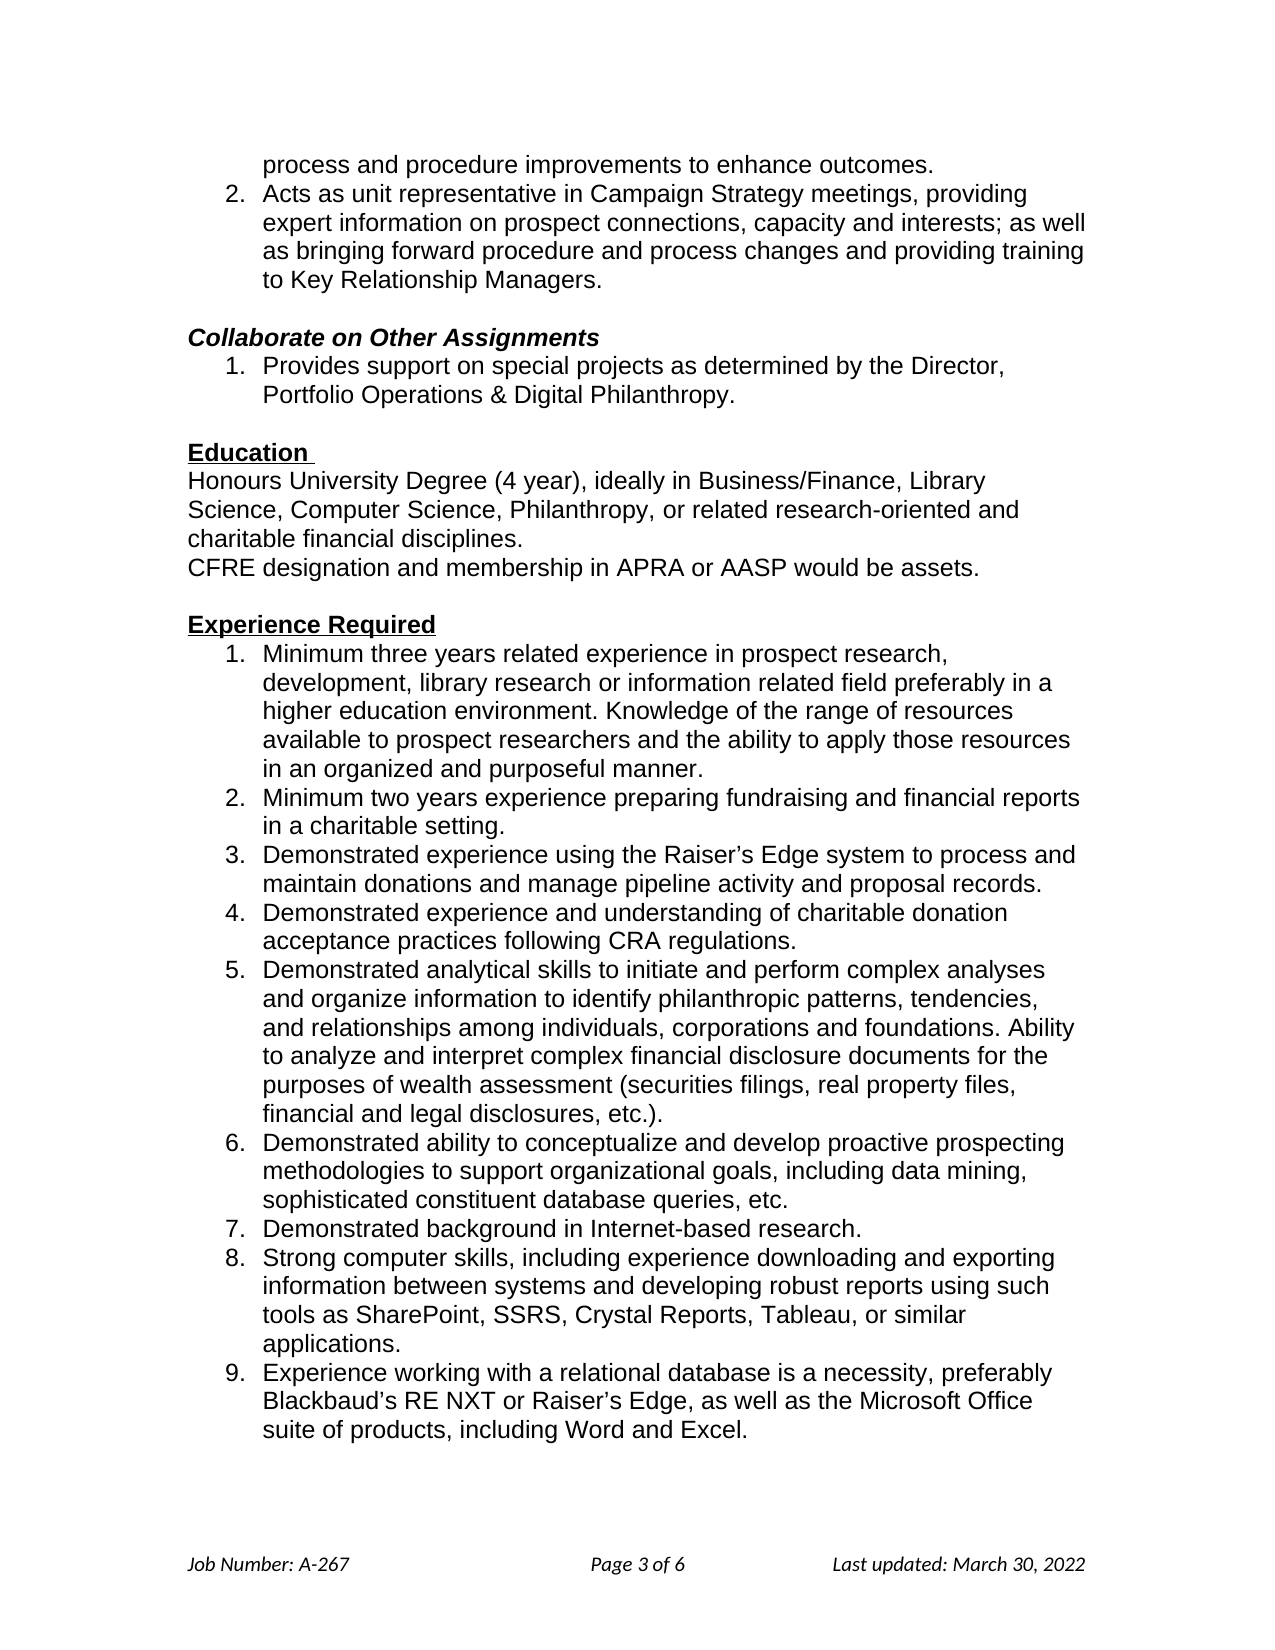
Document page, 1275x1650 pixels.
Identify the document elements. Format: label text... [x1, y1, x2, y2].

list Experience working with a relational database is a necessity, preferably Blackbaud’s RE NXT or Raiser’s Edge, as well as the Microsoft Office suite of products, including Word and Excel. [225, 1357, 1087, 1444]
text CFRE designation and membership in APRA or AASP would be assets. [187, 552, 1087, 581]
list Demonstrated background in Internet-based research. [225, 1214, 1087, 1242]
list Demonstrated experience using the Raiser’s Edge system to process and maintain donations and manage pipeline activity and proposal records. [225, 840, 1087, 897]
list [225, 150, 1087, 179]
text Education [187, 437, 1087, 466]
text Honours University Degree (4 year), ideally in Business/Finance, Library Science, Computer Science, Philanthropy, or related research-oriented and charitable financial disciplines. [187, 466, 1087, 552]
list Acts as unit representative in Campaign Strategy meetings, providing expert information on prospect connections, capacity and interests; as well as bringing forward procedure and process changes and providing training to Key Relationship Managers. [225, 179, 1087, 294]
list Strong computer skills, including experience downloading and exporting information between systems and developing robust reports using such tools as SharePoint, SSRS, Crystal Reports, Tableau, or similar applications. [225, 1242, 1087, 1357]
list Demonstrated analytical skills to initiate and perform complex analyses and organize information to identify philanthropic patterns, tendencies, and relationships among individuals, corporations and foundations. Ability to analyze and interpret complex financial disclosure documents for the purposes of wealth assessment (securities filings, real property files, financial and legal disclosures, etc.). [225, 955, 1087, 1127]
list Demonstrated ability to conceptualize and develop proactive prospecting methodologies to support organizational goals, including data mining, sophisticated constituent database queries, etc. [225, 1127, 1087, 1214]
list Minimum two years experience preparing fundraising and financial reports in a charitable setting. [225, 782, 1087, 840]
list Provides support on special projects as determined by the Director, Portfolio Operations & Digital Philanthropy. [225, 351, 1087, 409]
text Collaborate on Other Assignments [187, 322, 1087, 351]
text Experience Required [187, 610, 1087, 639]
list Demonstrated experience and understanding of charitable donation acceptance practices following CRA regulations. [225, 897, 1087, 955]
list Minimum three years related experience in prospect research, development, library research or information related field preferably in a higher education environment. Knowledge of the range of resources available to prospect researchers and the ability to apply those resources in an organized and purposeful manner. [225, 639, 1087, 782]
